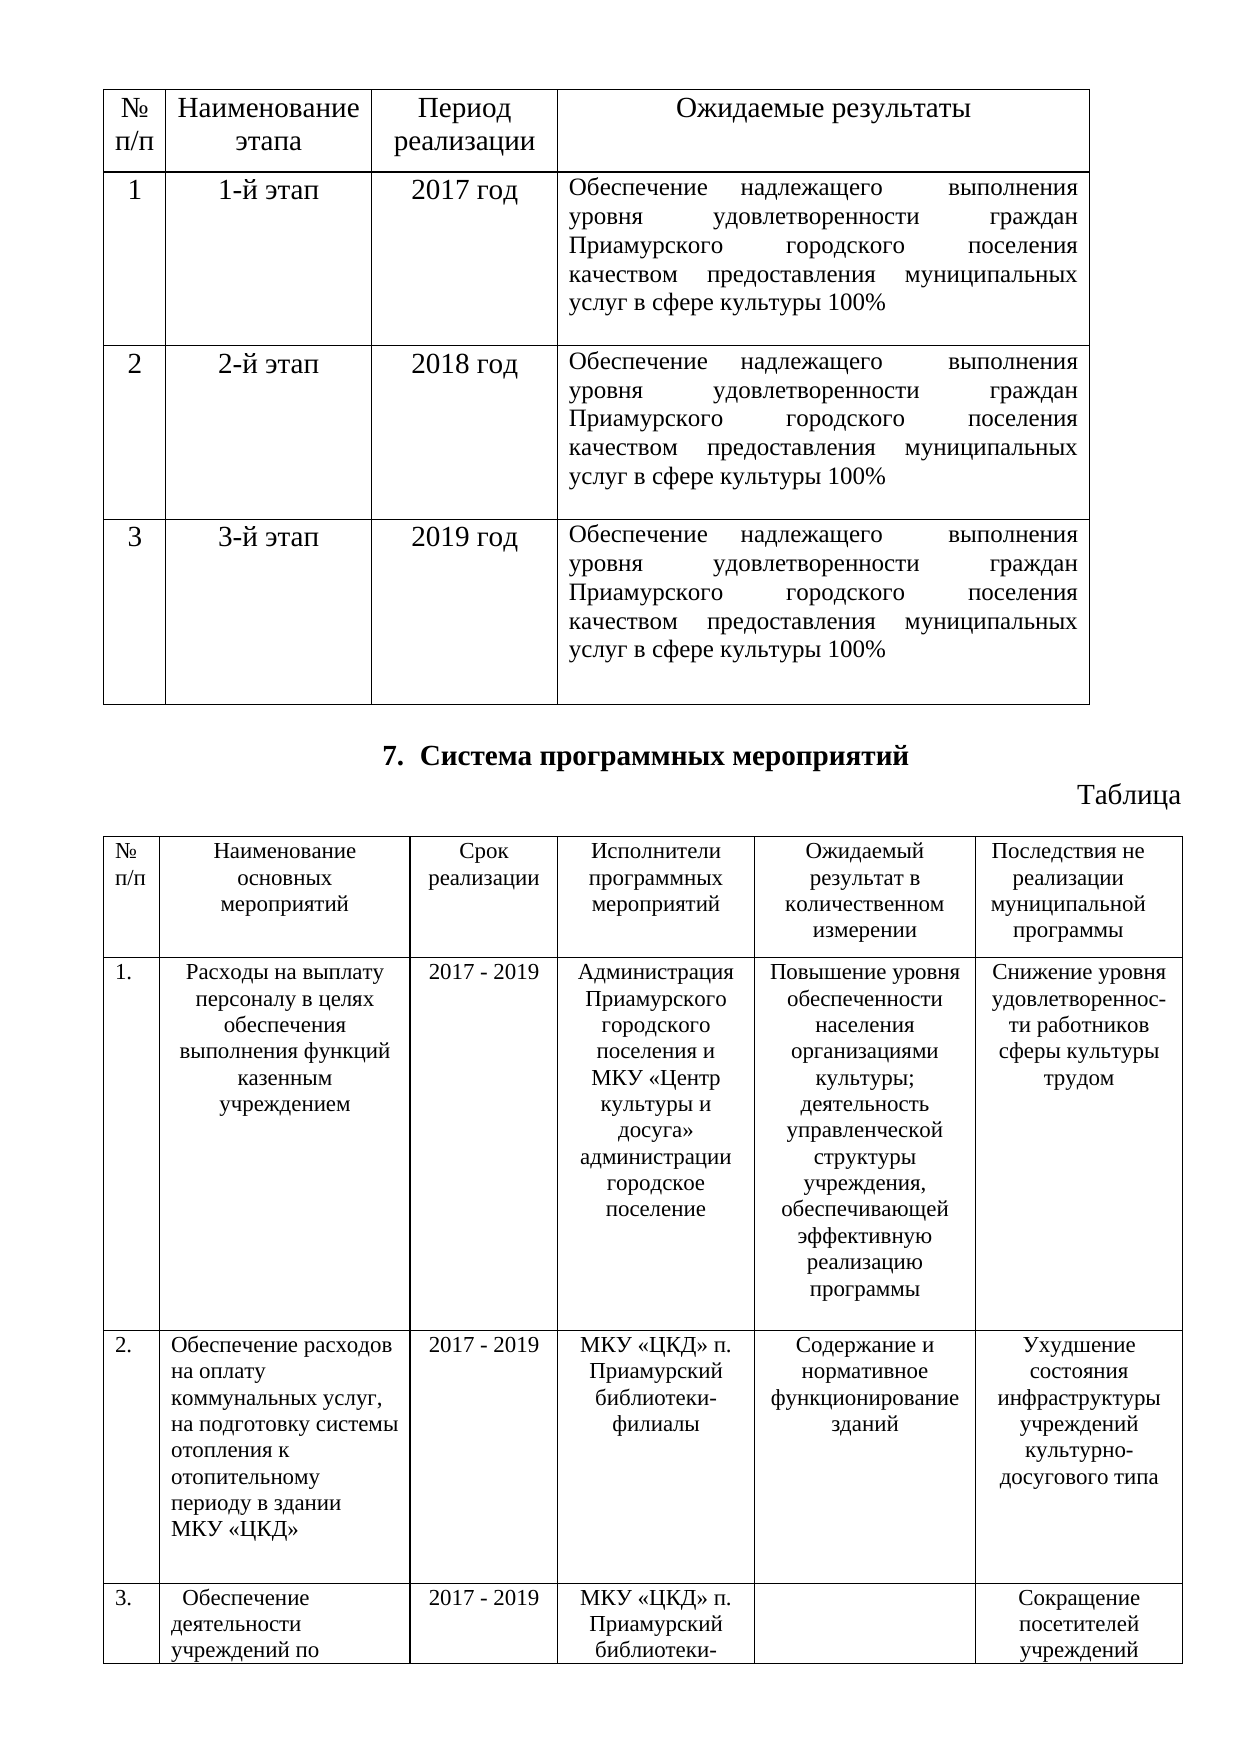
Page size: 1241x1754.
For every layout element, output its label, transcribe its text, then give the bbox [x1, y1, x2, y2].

table_header Период реализации [372, 90, 557, 171]
table_cell 2017 год [372, 173, 557, 345]
table_header Наименование основных мероприятий [160, 837, 409, 957]
list Система программных мероприятий [110, 738, 1181, 772]
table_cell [976, 1584, 1182, 1663]
table_header Исполнители программных мероприятий [558, 837, 754, 957]
table_header Последствия не реализации муниципальной программы [976, 837, 1182, 957]
table_cell [755, 1584, 975, 1663]
table_cell 1 [104, 173, 165, 345]
table_cell Расходы на выплату персоналу в целях обеспечения выполнения функций казенным учреждением [160, 958, 409, 1330]
table_cell МКУ «ЦКД» п. Приамурский библиотеки-филиалы [558, 1331, 754, 1583]
table_cell Администрация Приамурского городского поселения и МКУ «Центр культуры и досуга» администрации городское поселение [558, 958, 754, 1330]
table_cell 2017 - 2019 [411, 1584, 557, 1663]
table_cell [558, 1584, 754, 1663]
table_cell 3. [104, 1584, 159, 1663]
table_cell Обеспечение надлежащего выполнения уровня удовлетворенности граждан Приамурского городского поселения качеством предоставления муниципальных услуг в сфере культуры 100% [558, 346, 1089, 518]
table_cell 2-й этап [166, 346, 371, 518]
table_header Ожидаемые результаты [558, 90, 1089, 171]
table_cell Содержание и нормативное функционирование зданий [755, 1331, 975, 1583]
table_cell Ухудшение состояния инфраструктуры учреждений культурно-досугового типа [976, 1331, 1182, 1583]
table_header № п/п [104, 837, 159, 957]
table_cell 2 [104, 346, 165, 518]
table_cell 2. [104, 1331, 159, 1583]
list Таблица [148, 777, 1181, 810]
table_cell Снижение уровня удовлетвореннос-ти работников сферы культуры трудом [976, 958, 1182, 1330]
table_cell Обеспечение расходов на оплату коммунальных услуг, на подготовку системы отопления к отопительному периоду в здании МКУ «ЦКД» [160, 1331, 409, 1583]
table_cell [160, 1584, 409, 1663]
table_cell 3-й этап [166, 520, 371, 704]
table_header Ожидаемый результат в количественном измерении [755, 837, 975, 957]
table_cell 2018 год [372, 346, 557, 518]
table_header Наименование этапа [166, 90, 371, 171]
table_header № п/п [104, 90, 165, 171]
table_cell Повышение уровня обеспеченности населения организациями культуры; деятельность управленческой структуры учреждения, обеспечивающей эффективную реализацию программы [755, 958, 975, 1330]
table_cell 1. [104, 958, 159, 1330]
table_cell 1-й этап [166, 173, 371, 345]
table_cell 2017 - 2019 [411, 958, 557, 1330]
table_cell 3 [104, 520, 165, 704]
table_cell Обеспечение надлежащего выполнения уровня удовлетворенности граждан Приамурского городского поселения качеством предоставления муниципальных услуг в сфере культуры 100% [558, 173, 1089, 345]
table_cell 2019 год [372, 520, 557, 704]
table_cell 2017 - 2019 [411, 1331, 557, 1583]
table_header Срок реализации [411, 837, 557, 957]
table_cell Обеспечение надлежащего выполнения уровня удовлетворенности граждан Приамурского городского поселения качеством предоставления муниципальных услуг в сфере культуры 100% [558, 520, 1089, 704]
